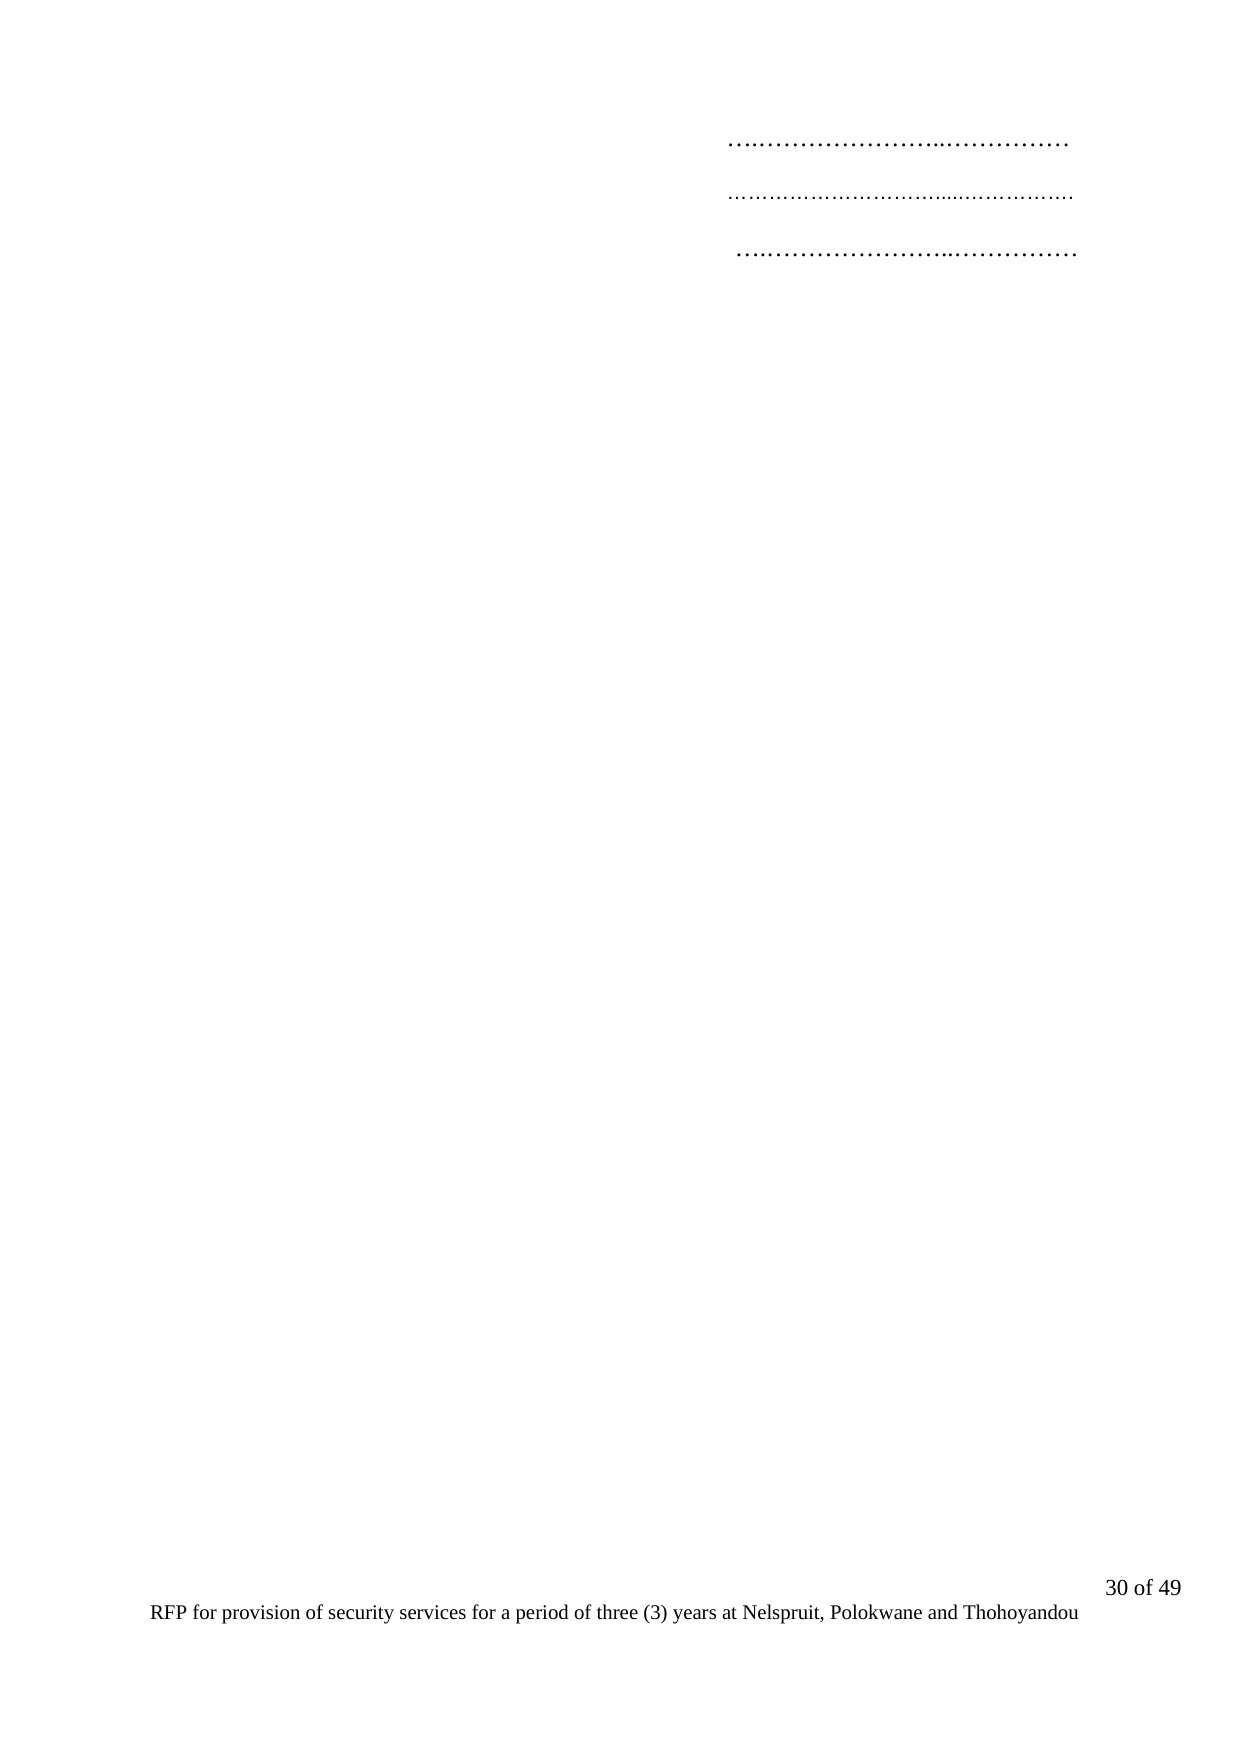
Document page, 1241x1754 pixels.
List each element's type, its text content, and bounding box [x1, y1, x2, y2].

text ….…………………..…………… [150, 123, 1104, 180]
text ………………………….....……………. [150, 180, 1104, 204]
text ….…………………..…………… [525, 233, 1181, 262]
